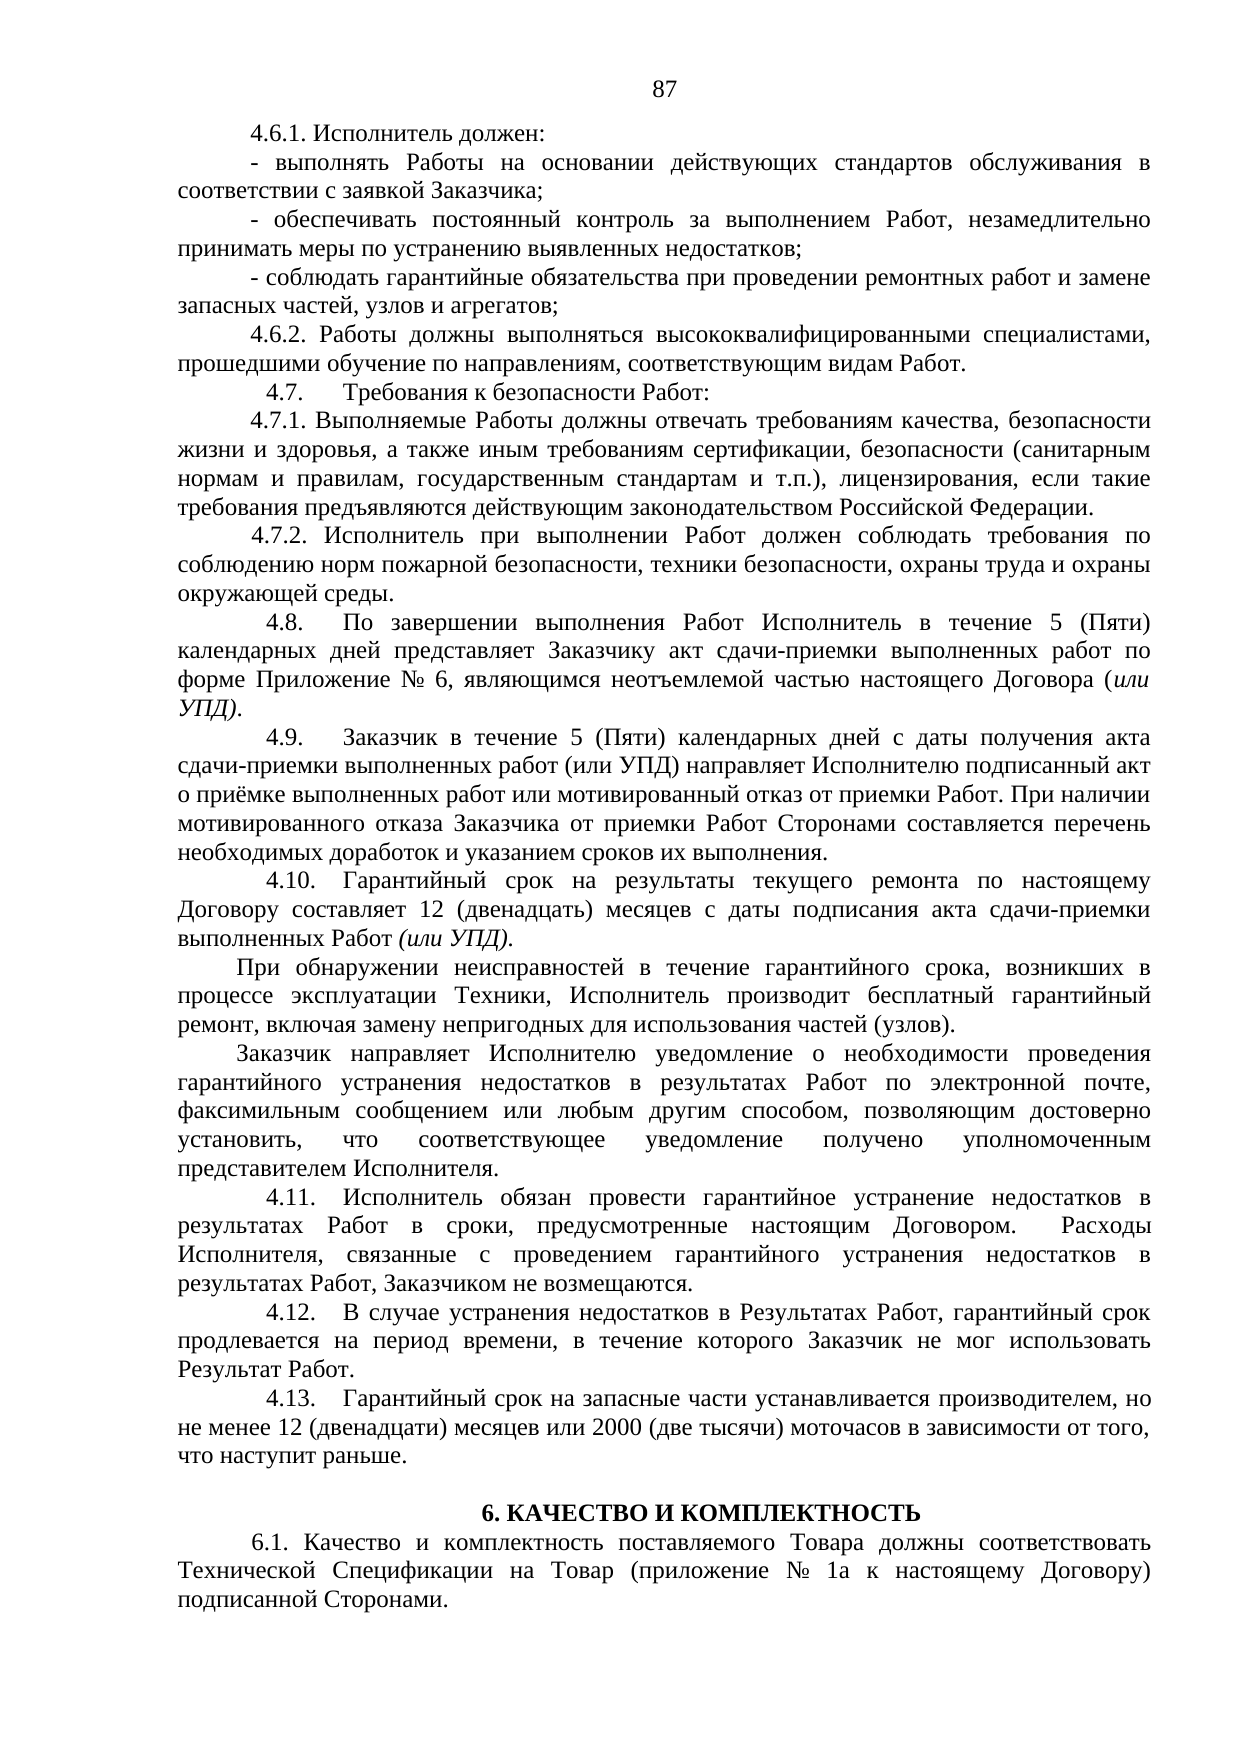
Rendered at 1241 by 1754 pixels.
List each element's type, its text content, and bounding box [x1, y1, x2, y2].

list Гарантийный срок на результаты текущего ремонта по настоящему Договору составляет 12 (двенадцать) месяцев с даты подписания акта сдачи-приемки выполненных Работ (или УПД). [177, 866, 1152, 952]
text 4.7.1. Выполняемые Работы должны отвечать требованиям качества, безопасности жизни и здоровья, а также иным требованиям сертификации, безопасности (санитарным нормам и правилам, государственным стандартам и т.п.), лицензирования, если такие требования предъявляются действующим законодательством Российской Федерации. [177, 406, 1152, 521]
text 4.6.2. Работы должны выполняться высококвалифицированными специалистами, прошедшими обучение по направлениям, соответствующим видам Работ. [177, 319, 1152, 377]
text - обеспечивать постоянный контроль за выполнением Работ, незамедлительно принимать меры по устранению выявленных недостатков; [177, 204, 1152, 262]
text При обнаружении неисправностей в течение гарантийного срока, возникших в процессе эксплуатации Техники, Исполнитель производит бесплатный гарантийный ремонт, включая замену непригодных для использования частей (узлов). [177, 952, 1152, 1038]
list Заказчик в течение 5 (Пяти) календарных дней с даты получения акта сдачи-приемки выполненных работ (или УПД) направляет Исполнителю подписанный акт о приёмке выполненных работ или мотивированный отказ от приемки Работ. При наличии мотивированного отказа Заказчика от приемки Работ Сторонами составляется перечень необходимых доработок и указанием сроков их выполнения. [177, 722, 1152, 866]
text Заказчик направляет Исполнителю уведомление о необходимости проведения гарантийного устранения недостатков в результатах Работ по электронной почте, факсимильным сообщением или любым другим способом, позволяющим достоверно установить, что соответствующее уведомление получено уполномоченным представителем Исполнителя. [177, 1038, 1152, 1182]
list Требования к безопасности Работ: [177, 377, 1152, 406]
text 4.6.1. Исполнитель должен: [177, 118, 1152, 147]
text 4.7.2. Исполнитель при выполнении Работ должен соблюдать требования по соблюдению норм пожарной безопасности, техники безопасности, охраны труда и охраны окружающей среды. [177, 521, 1152, 607]
text - выполнять Работы на основании действующих стандартов обслуживания в соответствии с заявкой Заказчика; [177, 147, 1152, 204]
text 6. КАЧЕСТВО И КОМПЛЕКТНОСТЬ [177, 1498, 1152, 1527]
list В случае устранения недостатков в Результатах Работ, гарантийный срок продлевается на период времени, в течение которого Заказчик не мог использовать Результат Работ. [177, 1297, 1152, 1383]
list Гарантийный срок на запасные части устанавливается производителем, но не менее 12 (двенадцати) месяцев или 2000 (две тысячи) моточасов в зависимости от того, что наступит раньше. [177, 1383, 1152, 1469]
text 6.1. Качество и комплектность поставляемого Товара должны соответствовать Технической Спецификации на Товар (приложение № 1а к настоящему Договору) подписанной Сторонами. [177, 1527, 1152, 1613]
list Исполнитель обязан провести гарантийное устранение недостатков в результатах Работ в сроки, предусмотренные настоящим Договором. Расходы Исполнителя, связанные с проведением гарантийного устранения недостатков в результатах Работ, Заказчиком не возмещаются. [177, 1182, 1152, 1297]
text - соблюдать гарантийные обязательства при проведении ремонтных работ и замене запасных частей, узлов и агрегатов; [177, 262, 1152, 319]
list По завершении выполнения Работ Исполнитель в течение 5 (Пяти) календарных дней представляет Заказчику акт сдачи-приемки выполненных работ по форме Приложение № 6, являющимся неотъемлемой частью настоящего Договора (или УПД). [177, 607, 1152, 722]
